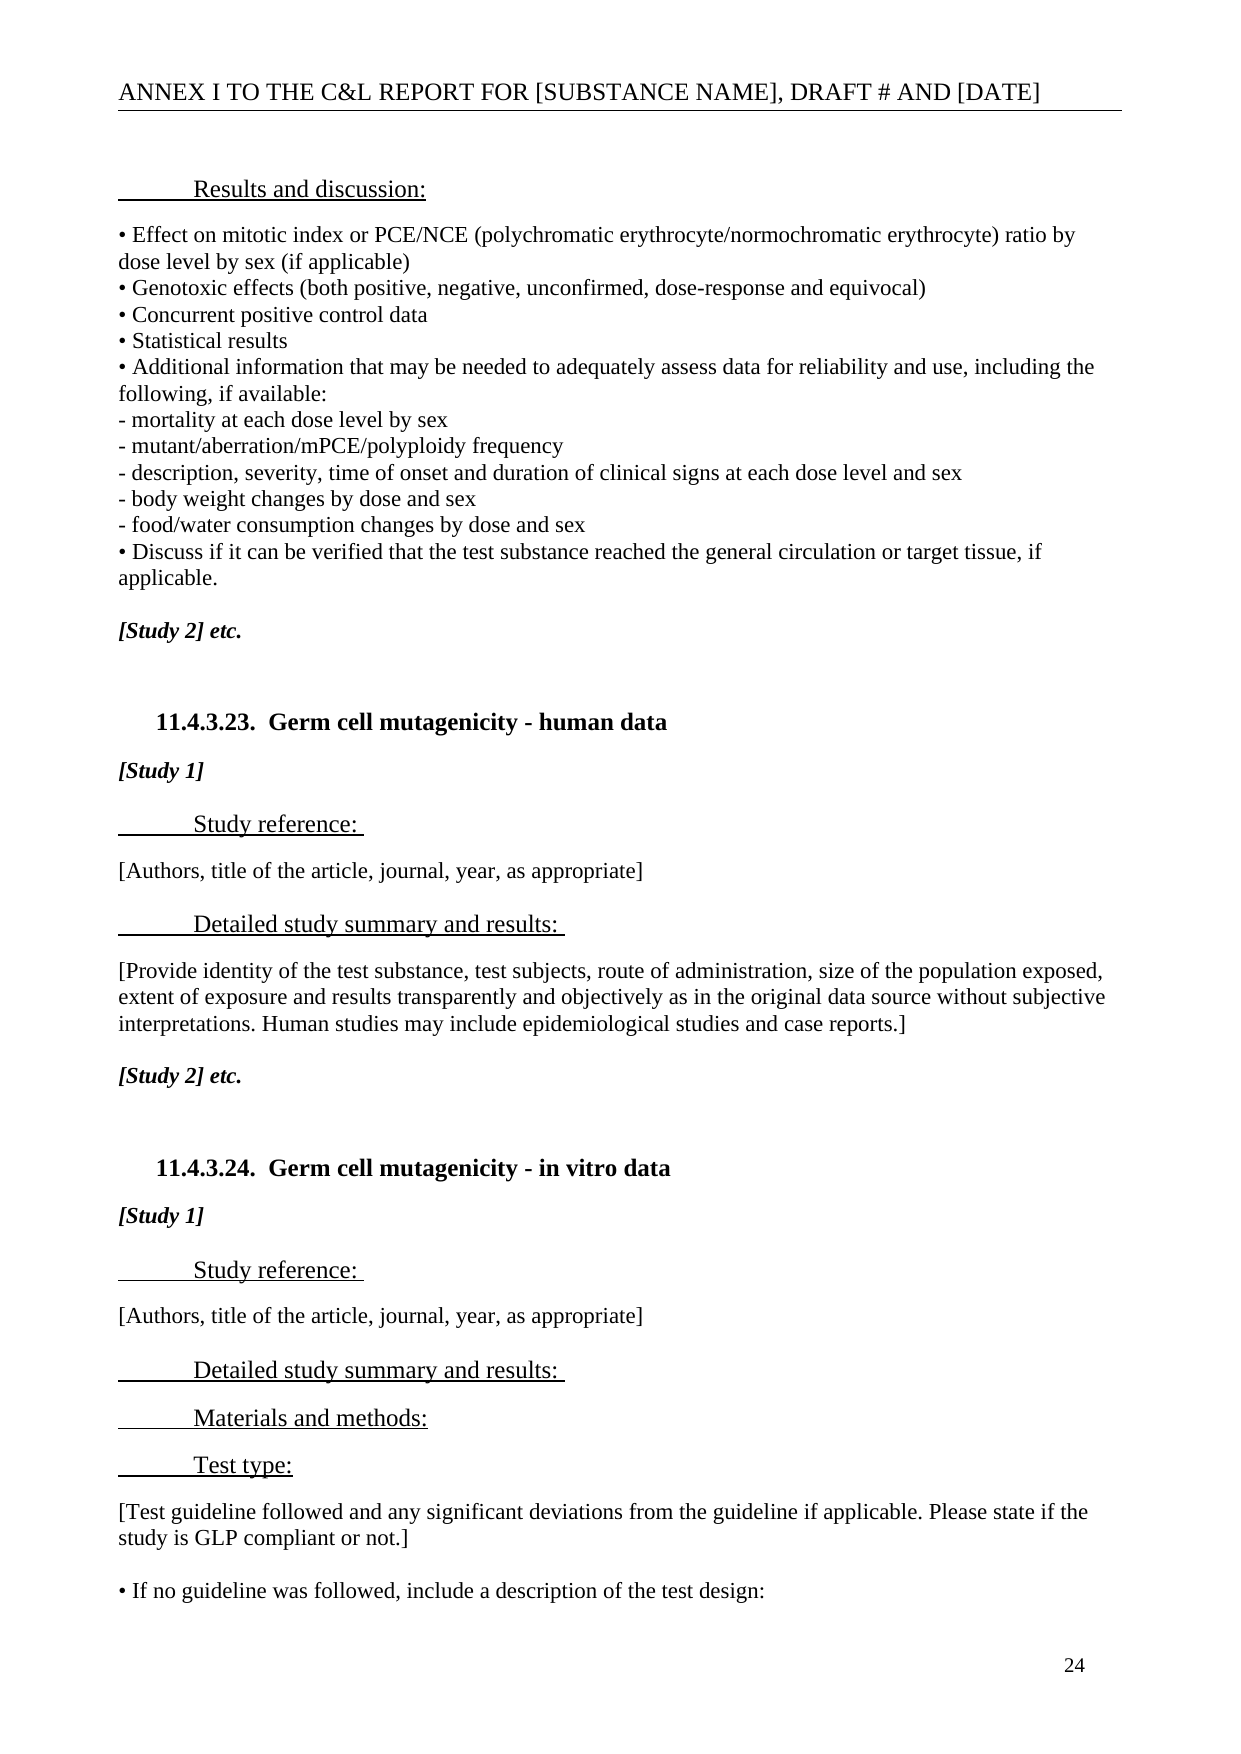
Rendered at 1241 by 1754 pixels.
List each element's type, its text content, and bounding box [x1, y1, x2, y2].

subtitle Detailed study summary and results: [118, 909, 1122, 938]
text - body weight changes by dose and sex [118, 485, 1122, 511]
text • If no guideline was followed, include a description of the test design: [118, 1577, 1122, 1603]
text • Statistical results [118, 327, 1122, 353]
subtitle Study reference: [118, 809, 1122, 838]
subtitle Detailed study summary and results: [118, 1355, 1122, 1384]
text [Authors, title of the article, journal, year, as appropriate] [118, 857, 1122, 883]
text - description, severity, time of onset and duration of clinical signs at each dose level and sex [118, 459, 1122, 485]
text • Additional information that may be needed to adequately assess data for reliability and use, including the following, if available: [118, 353, 1122, 406]
subtitle Test type: [118, 1450, 1122, 1479]
text [Provide identity of the test substance, test subjects, route of administration, size of the population exposed, extent of exposure and results transparently and objectively as in the original data source without subjective interpretations. Human studies may include epidemiological studies and case reports.] [118, 957, 1122, 1036]
subtitle Germ cell mutagenicity - in vitro data [156, 1153, 1122, 1181]
text [Study 2] etc. [118, 617, 1122, 643]
text • Effect on mitotic index or PCE/NCE (polychromatic erythrocyte/normochromatic erythrocyte) ratio by dose level by sex (if applicable) [118, 222, 1122, 274]
subtitle Germ cell mutagenicity - human data [156, 707, 1122, 736]
text • Concurrent positive control data [118, 301, 1122, 327]
subtitle Study reference: [118, 1255, 1122, 1284]
subtitle Materials and methods: [118, 1403, 1122, 1431]
text • Genotoxic effects (both positive, negative, unconfirmed, dose-response and equivocal) [118, 274, 1122, 301]
text • Discuss if it can be verified that the test substance reached the general circulation or target tissue, if applicable. [118, 538, 1122, 591]
text [Test guideline followed and any significant deviations from the guideline if applicable. Please state if the study is GLP compliant or not.] [118, 1498, 1122, 1550]
text - mortality at each dose level by sex [118, 406, 1122, 432]
text - mutant/aberration/mPCE/polyploidy frequency [118, 432, 1122, 459]
subtitle Results and discussion: [118, 174, 1122, 203]
text [Study 2] etc. [118, 1062, 1122, 1089]
text - food/water consumption changes by dose and sex [118, 511, 1122, 538]
text [Study 1] [118, 1202, 1122, 1229]
text [Study 1] [118, 757, 1122, 783]
text [Authors, title of the article, journal, year, as appropriate] [118, 1302, 1122, 1329]
